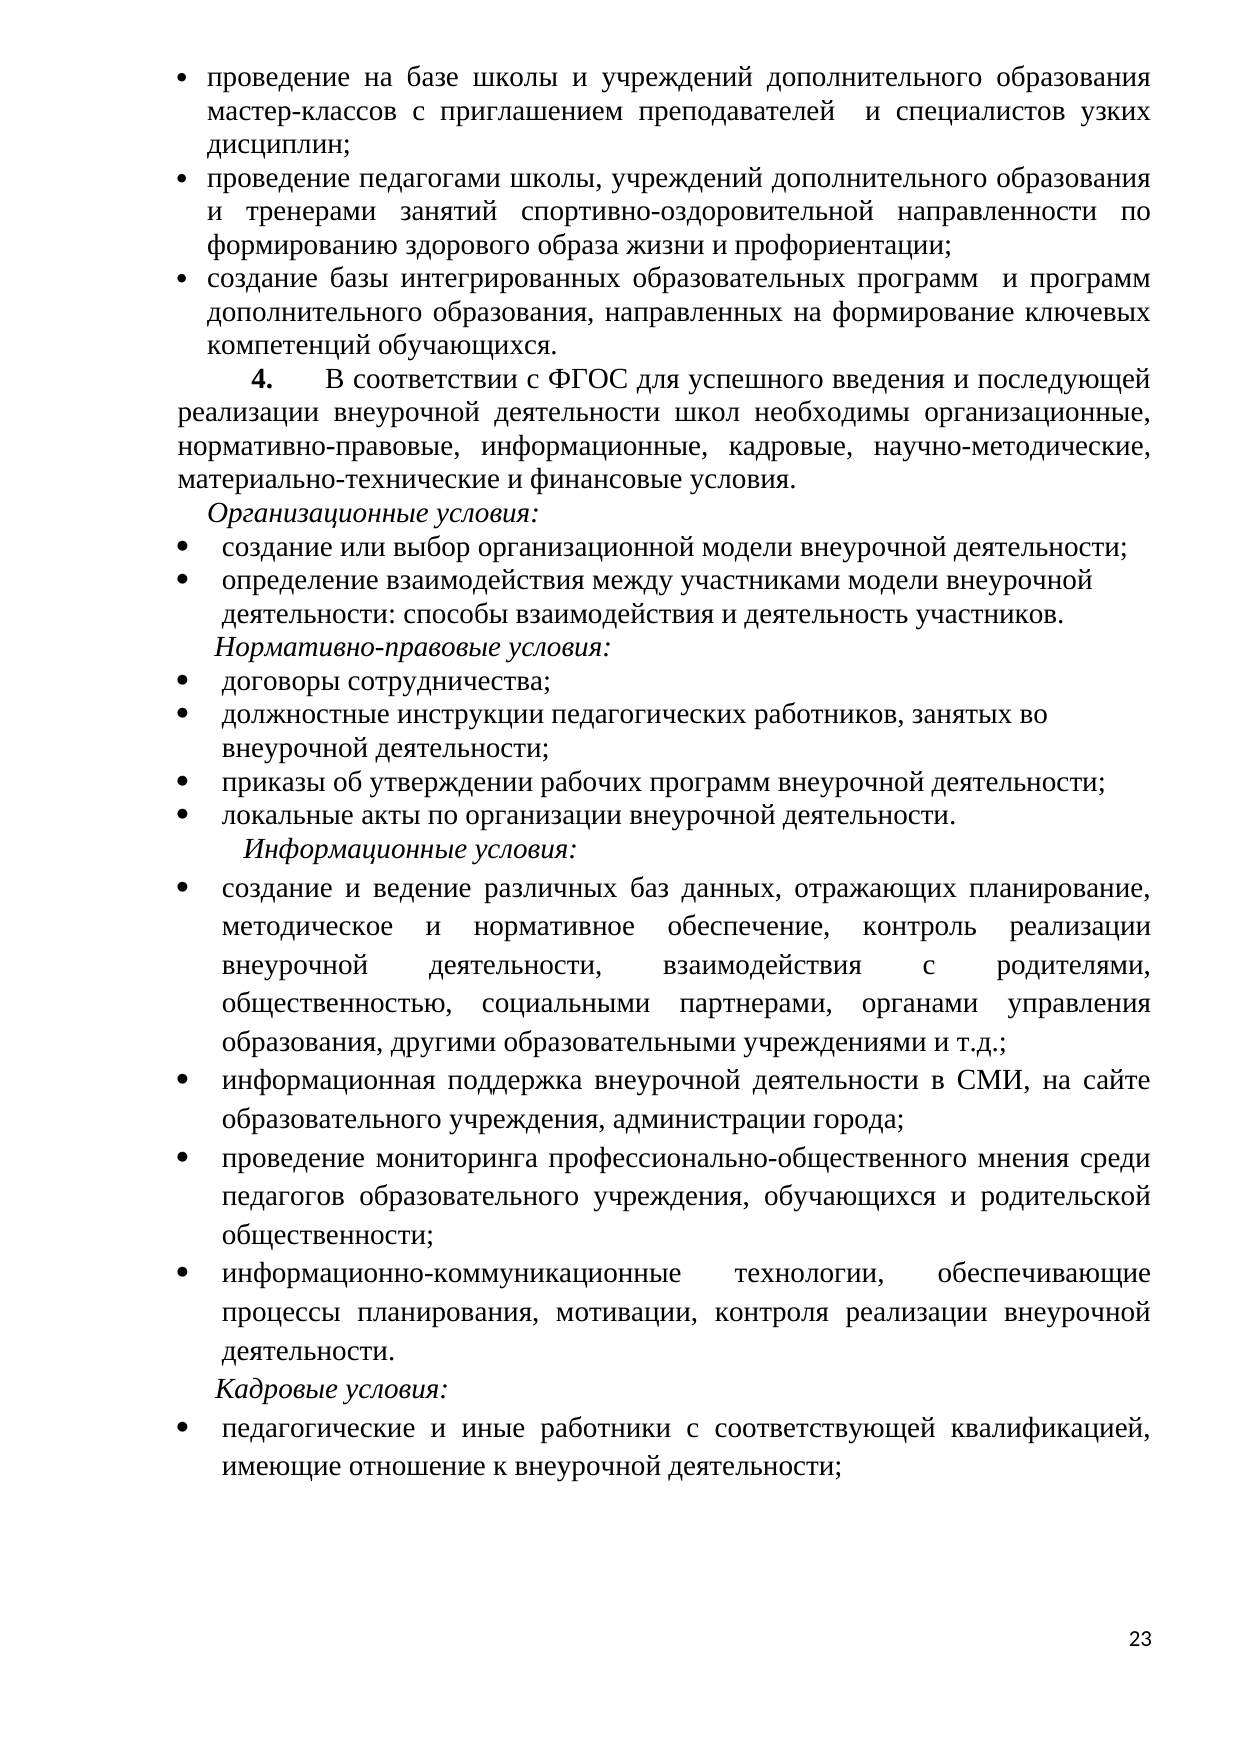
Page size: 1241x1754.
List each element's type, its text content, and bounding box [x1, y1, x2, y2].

list создание и ведение различных баз данных, отражающих планирование, методическое и нормативное обеспечение, контроль реализации внеурочной деятельности, взаимодействия с родителями, общественностью, социальными партнерами, органами управления образования, другими образовательными учреждениями и т.д.; [177, 870, 1152, 1057]
list Организационные условия: [177, 495, 1152, 529]
list создание базы интегрированных образовательных программ и программ дополнительного образования, направленных на формирование ключевых компетенций обучающихся. [177, 260, 1152, 361]
list информационно-коммуникационные технологии, обеспечивающие процессы планирования, мотивации, контроля реализации внеурочной деятельности. [177, 1255, 1152, 1366]
list Нормативно-правовые условия: [177, 629, 1152, 663]
list проведение педагогами школы, учреждений дополнительного образования и тренерами занятий спортивно-оздоровительной направленности по формированию здорового образа жизни и профориентации; [177, 160, 1152, 260]
text Кадровые условия: [177, 1371, 1152, 1405]
list приказы об утверждении рабочих программ внеурочной деятельности; [177, 764, 1152, 797]
list проведение мониторинга профессионально-общественного мнения среди педагогов образовательного учреждения, обучающихся и родительской общественности; [177, 1140, 1152, 1250]
list педагогические и иные работники с соответствующей квалификацией, имеющие отношение к внеурочной деятельности; [177, 1410, 1152, 1482]
list проведение на базе школы и учреждений дополнительного образования мастер-классов с приглашением преподавателей и специалистов узких дисциплин; [177, 59, 1152, 160]
list локальные акты по организации внеурочной деятельности. [177, 797, 1152, 831]
list информационная поддержка внеурочной деятельности в СМИ, на сайте образовательного учреждения, администрации города; [177, 1062, 1152, 1135]
list должностные инструкции педагогических работников, занятых во внеурочной деятельности; [177, 697, 1152, 764]
list создание или выбор организационной модели внеурочной деятельности; [177, 529, 1152, 562]
list определение взаимодействия между участниками модели внеурочной деятельности: способы взаимодействия и деятельность участников. [177, 562, 1152, 629]
text Информационные условия: [177, 831, 1152, 865]
list В соответствии с ФГОС для успешного введения и последующей реализации внеурочной деятельности школ необходимы организационные, нормативно-правовые, информационные, кадровые, научно-методические, материально-технические и финансовые условия. [177, 361, 1152, 495]
list договоры сотрудничества; [177, 663, 1152, 697]
